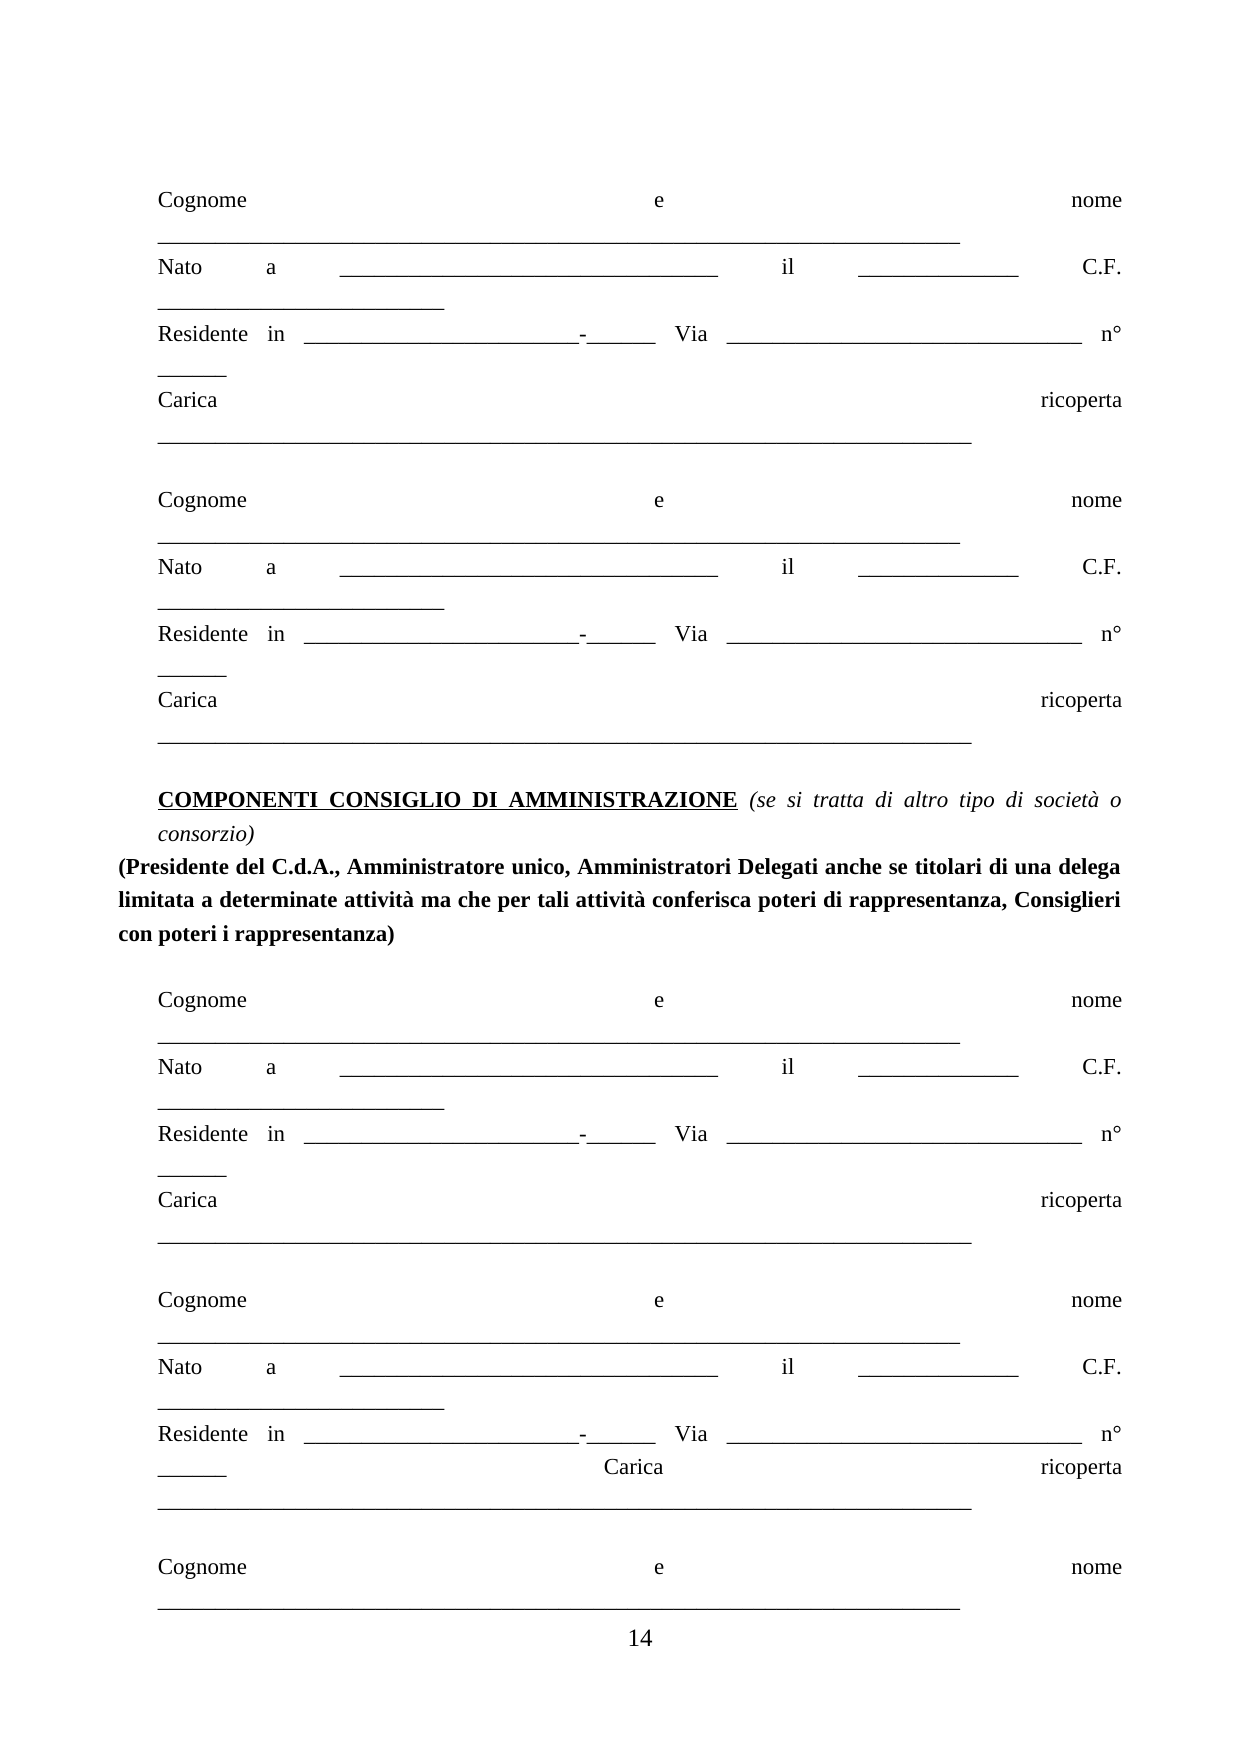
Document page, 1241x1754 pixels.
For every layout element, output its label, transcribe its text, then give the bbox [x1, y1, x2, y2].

text Carica ricoperta _______________________________________________________________________ [158, 681, 1122, 748]
text Cognome e nome ______________________________________________________________________ [158, 181, 1122, 248]
text Cognome e nome ______________________________________________________________________ [158, 1548, 1122, 1614]
text Nato a _________________________________ il ______________ C.F. _________________________ [158, 548, 1122, 614]
text Residente in ________________________-______ Via _______________________________ n° ______ [158, 1114, 1122, 1181]
text Cognome e nome ______________________________________________________________________ [158, 1281, 1122, 1348]
text (Presidente del C.d.A., Amministratore unico, Amministratori Delegati anche se titolari di una delega limitata a determinate attività ma che per tali attività conferisca poteri di rappresentanza, Consiglieri con poteri i rappresentanza) [118, 848, 1122, 948]
text Carica ricoperta _______________________________________________________________________ [158, 1181, 1122, 1248]
text Residente in ________________________-______ Via _______________________________ n° ______ [158, 314, 1122, 381]
text Residente in ________________________-______ Via _______________________________ n° ______ Carica ricoperta _______________________________________________________________________ [158, 1414, 1122, 1514]
text Nato a _________________________________ il ______________ C.F. _________________________ [158, 1048, 1122, 1114]
text Cognome e nome ______________________________________________________________________ [158, 981, 1122, 1048]
text Carica ricoperta _______________________________________________________________________ [158, 381, 1122, 448]
text Nato a _________________________________ il ______________ C.F. _________________________ [158, 1348, 1122, 1414]
text Nato a _________________________________ il ______________ C.F. _________________________ [158, 248, 1122, 314]
text Cognome e nome ______________________________________________________________________ [158, 481, 1122, 548]
text Residente in ________________________-______ Via _______________________________ n° ______ [158, 614, 1122, 681]
text COMPONENTI CONSIGLIO DI AMMINISTRAZIONE (se si tratta di altro tipo di società o consorzio) [158, 781, 1122, 848]
